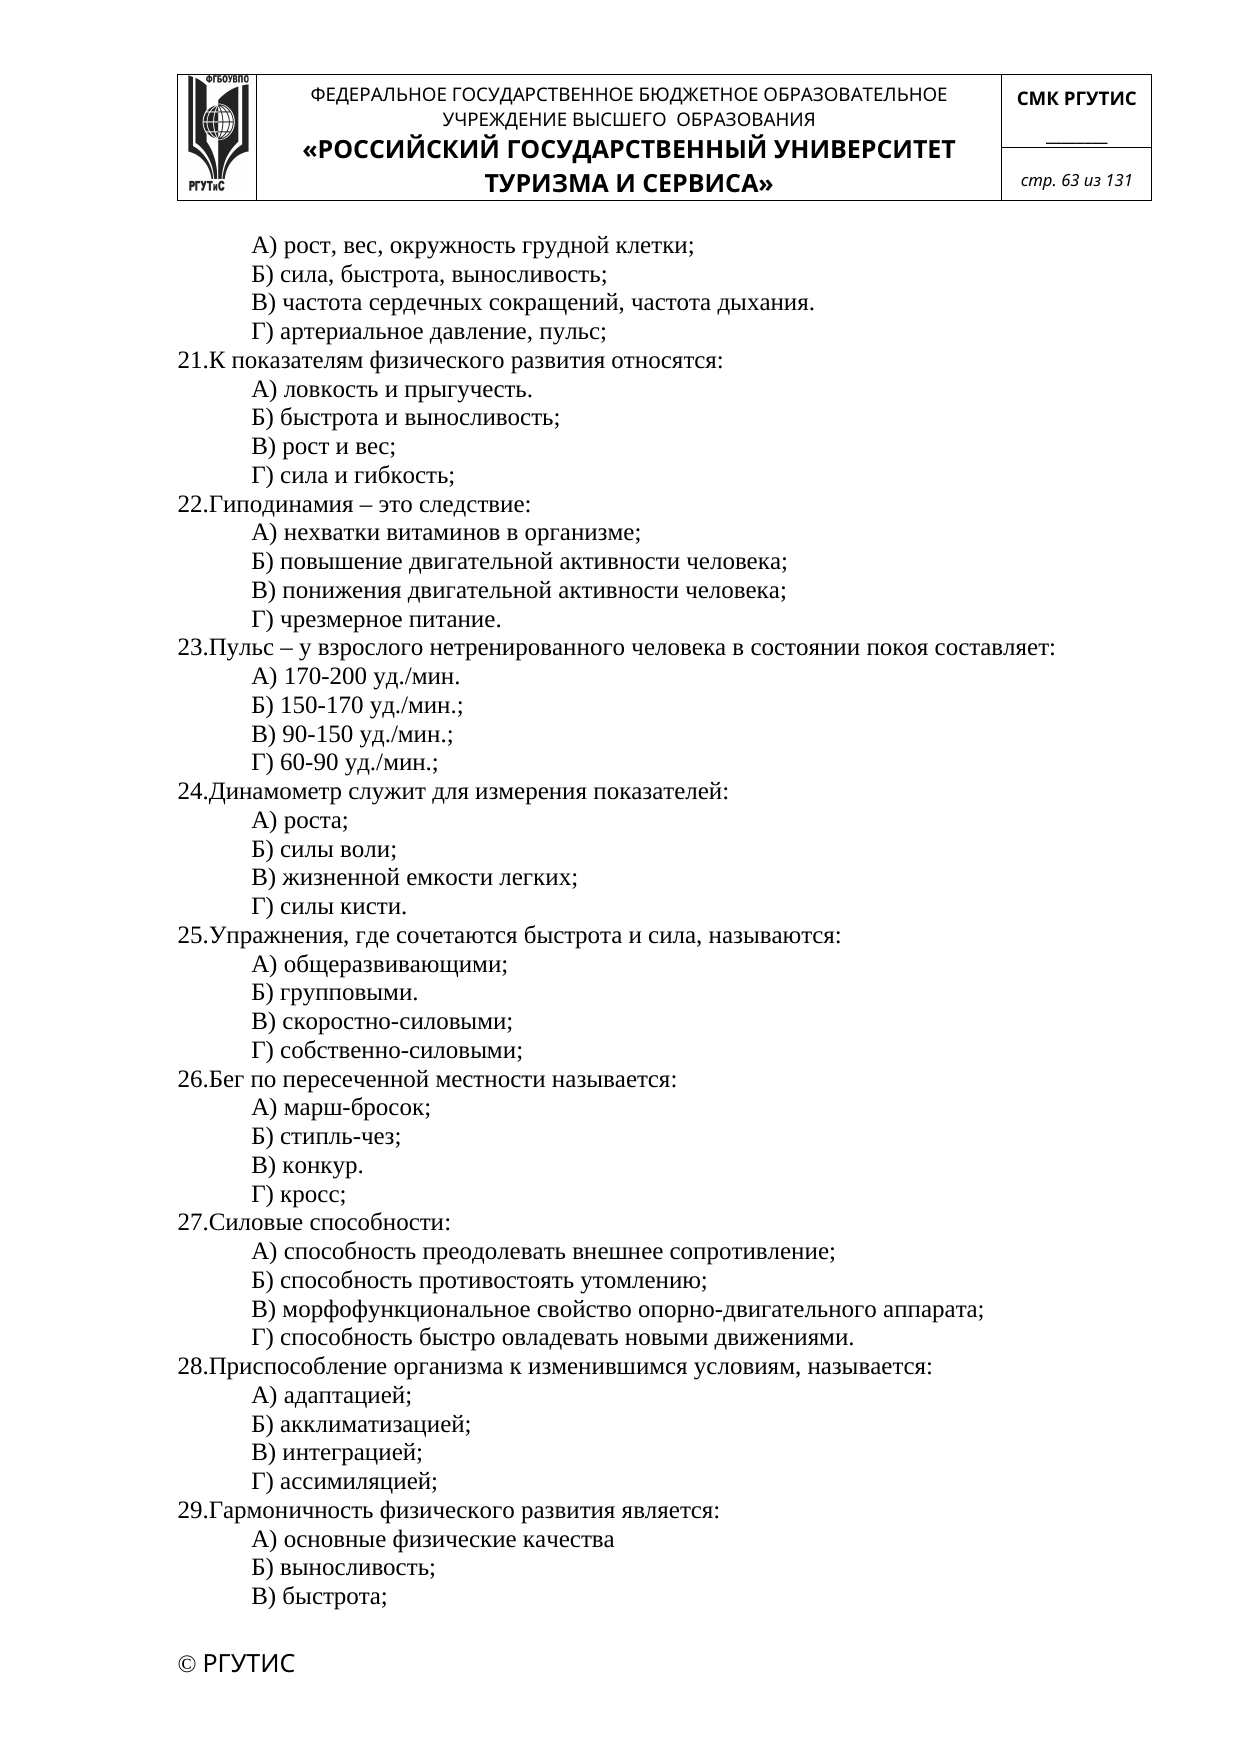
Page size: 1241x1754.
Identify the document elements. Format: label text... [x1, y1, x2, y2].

text Б) стипль-чез; [251, 1121, 1152, 1150]
text В) интеграцией; [251, 1437, 1152, 1466]
text Б) групповыми. [215, 977, 1152, 1006]
text А) роста; [251, 805, 1152, 834]
text Б) акклиматизацией; [251, 1409, 1152, 1437]
text Г) чрезмерное питание. [251, 604, 1152, 632]
text Г) артериальное давление, пульс; [251, 316, 1152, 345]
text 26.Бег по пересеченной местности называется: [177, 1064, 1152, 1092]
text А) адаптацией; [251, 1380, 1152, 1409]
text В) быстрота; [251, 1581, 1152, 1610]
text А) рост, вес, окружность грудной клетки; [251, 230, 1152, 259]
text 24.Динамометр служит для измерения показателей: [177, 776, 1152, 805]
text Г) кросс; [251, 1179, 1152, 1207]
text 28.Приспособление организма к изменившимся условиям, называется: [177, 1351, 1152, 1380]
text А) основные физические качества [251, 1524, 1152, 1552]
text Г) 60-90 уд./мин.; [251, 747, 1152, 776]
text В) морфофункциональное свойство опорно-двигательного аппарата; [251, 1294, 1152, 1322]
text Г) сила и гибкость; [251, 460, 1152, 489]
text Б) сила, быстрота, выносливость; [251, 259, 1152, 287]
text В) жизненной емкости легких; [251, 862, 1152, 891]
text А) марш-бросок; [251, 1092, 1152, 1121]
text А) ловкость и прыгучесть. [251, 374, 1152, 402]
text А) нехватки витаминов в организме; [251, 517, 1152, 546]
text 29.Гармоничность физического развития является: [177, 1495, 1152, 1524]
text В) скоростно-силовыми; [215, 1006, 1152, 1035]
text Б) способность противостоять утомлению; [251, 1265, 1152, 1294]
text 23.Пульс – у взрослого нетренированного человека в состоянии покоя составляет: [177, 632, 1152, 661]
text Г) ассимиляцией; [251, 1466, 1152, 1495]
text В) понижения двигательной активности человека; [251, 575, 1152, 604]
text В) частота сердечных сокращений, частота дыхания. [251, 287, 1152, 316]
text Б) повышение двигательной активности человека; [251, 546, 1152, 575]
text Г) способность быстро овладевать новыми движениями. [251, 1322, 1152, 1351]
text А) способность преодолевать внешнее сопротивление; [251, 1236, 1152, 1265]
text А) общеразвивающими; [215, 949, 1152, 977]
text Г) собственно-силовыми; [215, 1035, 1152, 1064]
text 25.Упражнения, где сочетаются быстрота и сила, называются: [177, 920, 1152, 949]
text В) 90-150 уд./мин.; [251, 719, 1152, 747]
text В) конкур. [251, 1150, 1152, 1179]
text Б) силы воли; [251, 834, 1152, 862]
text 21.К показателям физического развития относятся: [177, 345, 1152, 374]
text 22.Гиподинамия – это следствие: [177, 489, 1152, 517]
text Б) 150-170 уд./мин.; [251, 690, 1152, 719]
picture [188, 75, 249, 191]
text Г) силы кисти. [251, 891, 1152, 920]
text А) 170-200 уд./мин. [251, 661, 1152, 690]
text 27.Силовые способности: [177, 1207, 1152, 1236]
text Б) выносливость; [251, 1552, 1152, 1581]
text В) рост и вес; [251, 431, 1152, 460]
text Б) быстрота и выносливость; [251, 402, 1152, 431]
